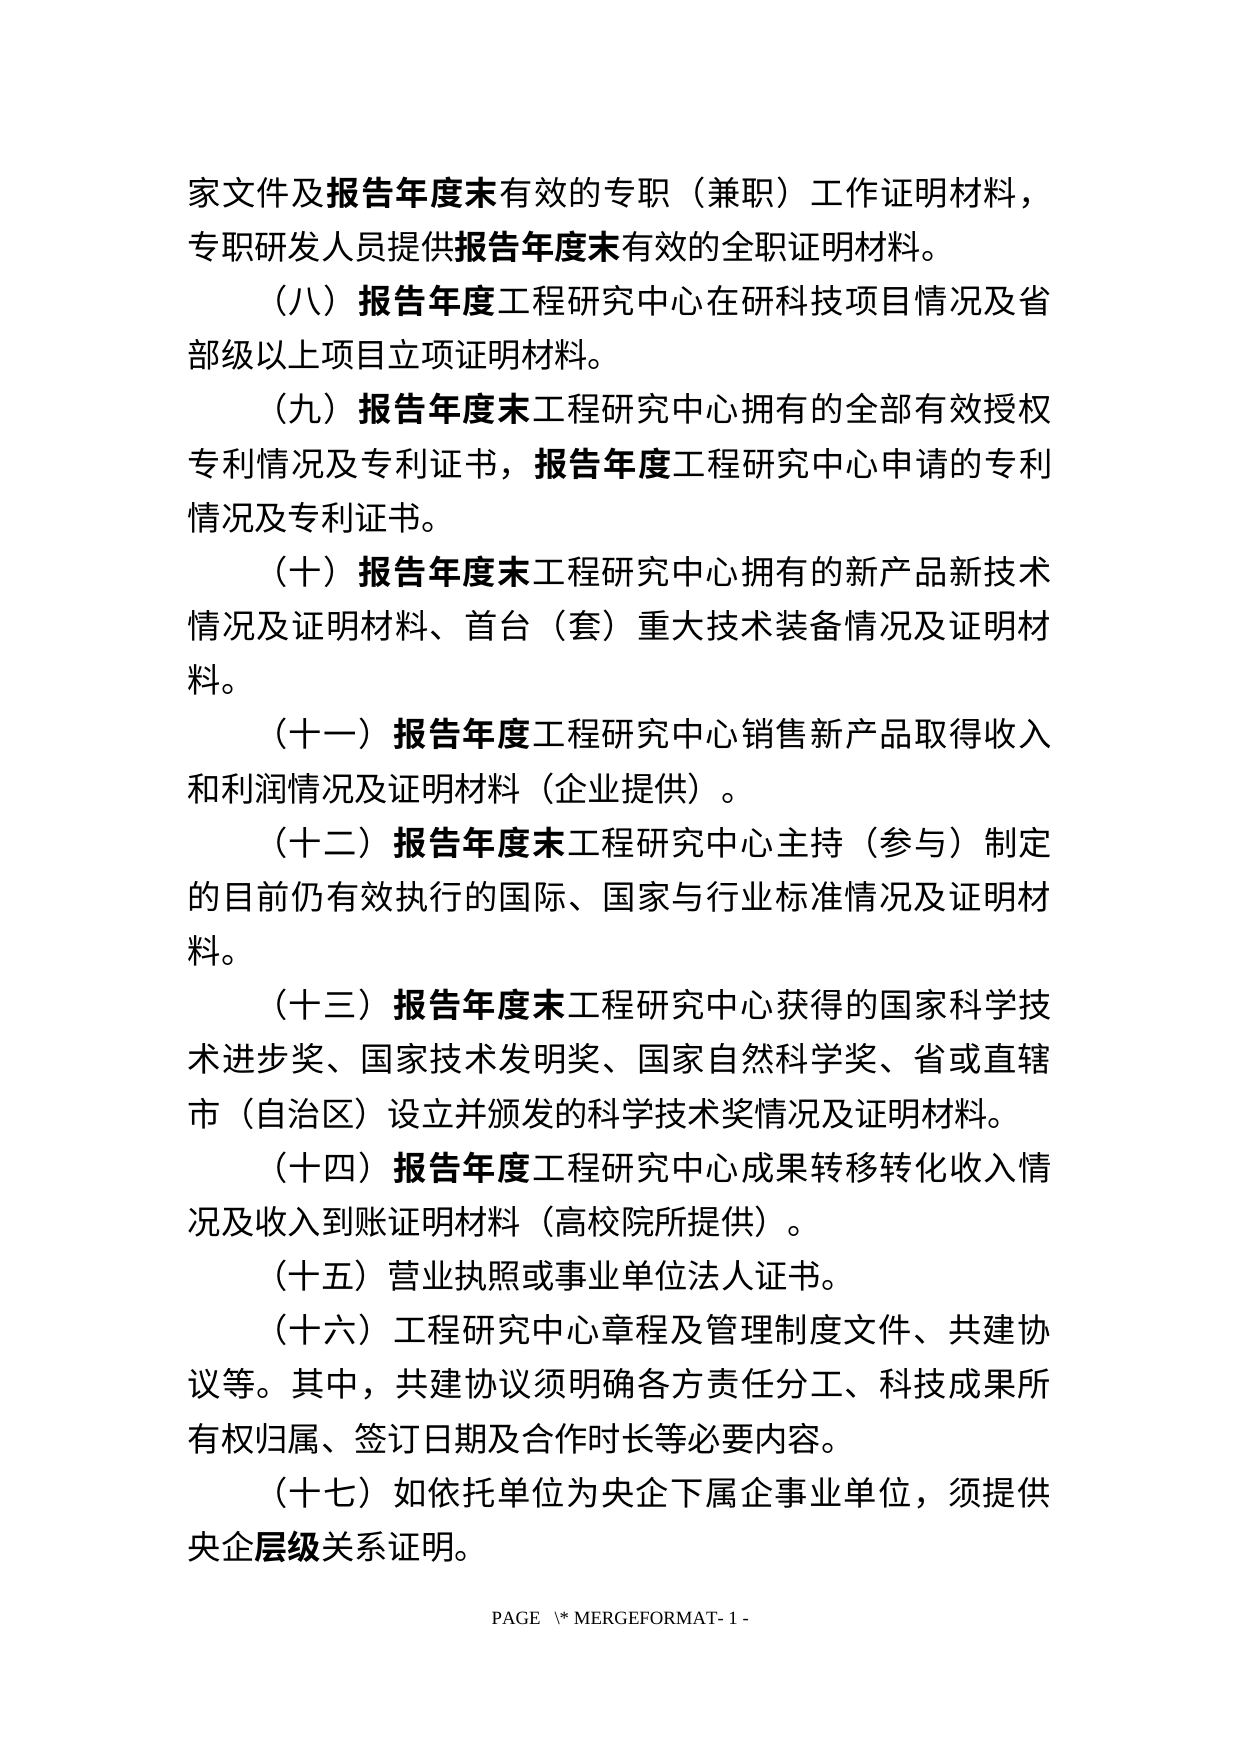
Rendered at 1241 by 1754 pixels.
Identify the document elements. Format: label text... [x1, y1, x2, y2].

text （十一）报告年度工程研究中心销售新产品取得收入和利润情况及证明材料（企业提供）。 [187, 703, 1053, 812]
text （八）报告年度工程研究中心在研科技项目情况及省部级以上项目立项证明材料。 [187, 270, 1053, 378]
text （九）报告年度末工程研究中心拥有的全部有效授权专利情况及专利证书，报告年度工程研究中心申请的专利情况及专利证书。 [187, 378, 1053, 541]
text （十三）报告年度末工程研究中心获得的国家科学技术进步奖、国家技术发明奖、国家自然科学奖、省或直辖市（自治区）设立并颁发的科学技术奖情况及证明材料。 [187, 974, 1053, 1137]
text （十六）工程研究中心章程及管理制度文件、共建协议等。其中，共建协议须明确各方责任分工、科技成果所有权归属、签订日期及合作时长等必要内容。 [187, 1299, 1053, 1462]
text （十二）报告年度末工程研究中心主持（参与）制定的目前仍有效执行的国际、国家与行业标准情况及证明材料。 [187, 812, 1053, 974]
text （十五）营业执照或事业单位法人证书。 [187, 1245, 1053, 1299]
text （十）报告年度末工程研究中心拥有的新产品新技术情况及证明材料、首台（套）重大技术装备情况及证明材料。 [187, 541, 1053, 703]
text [187, 162, 1053, 270]
text （十七）如依托单位为央企下属企事业单位，须提供央企层级关系证明。 [187, 1462, 1053, 1570]
text （十四）报告年度工程研究中心成果转移转化收入情况及收入到账证明材料（高校院所提供）。 [187, 1137, 1053, 1245]
